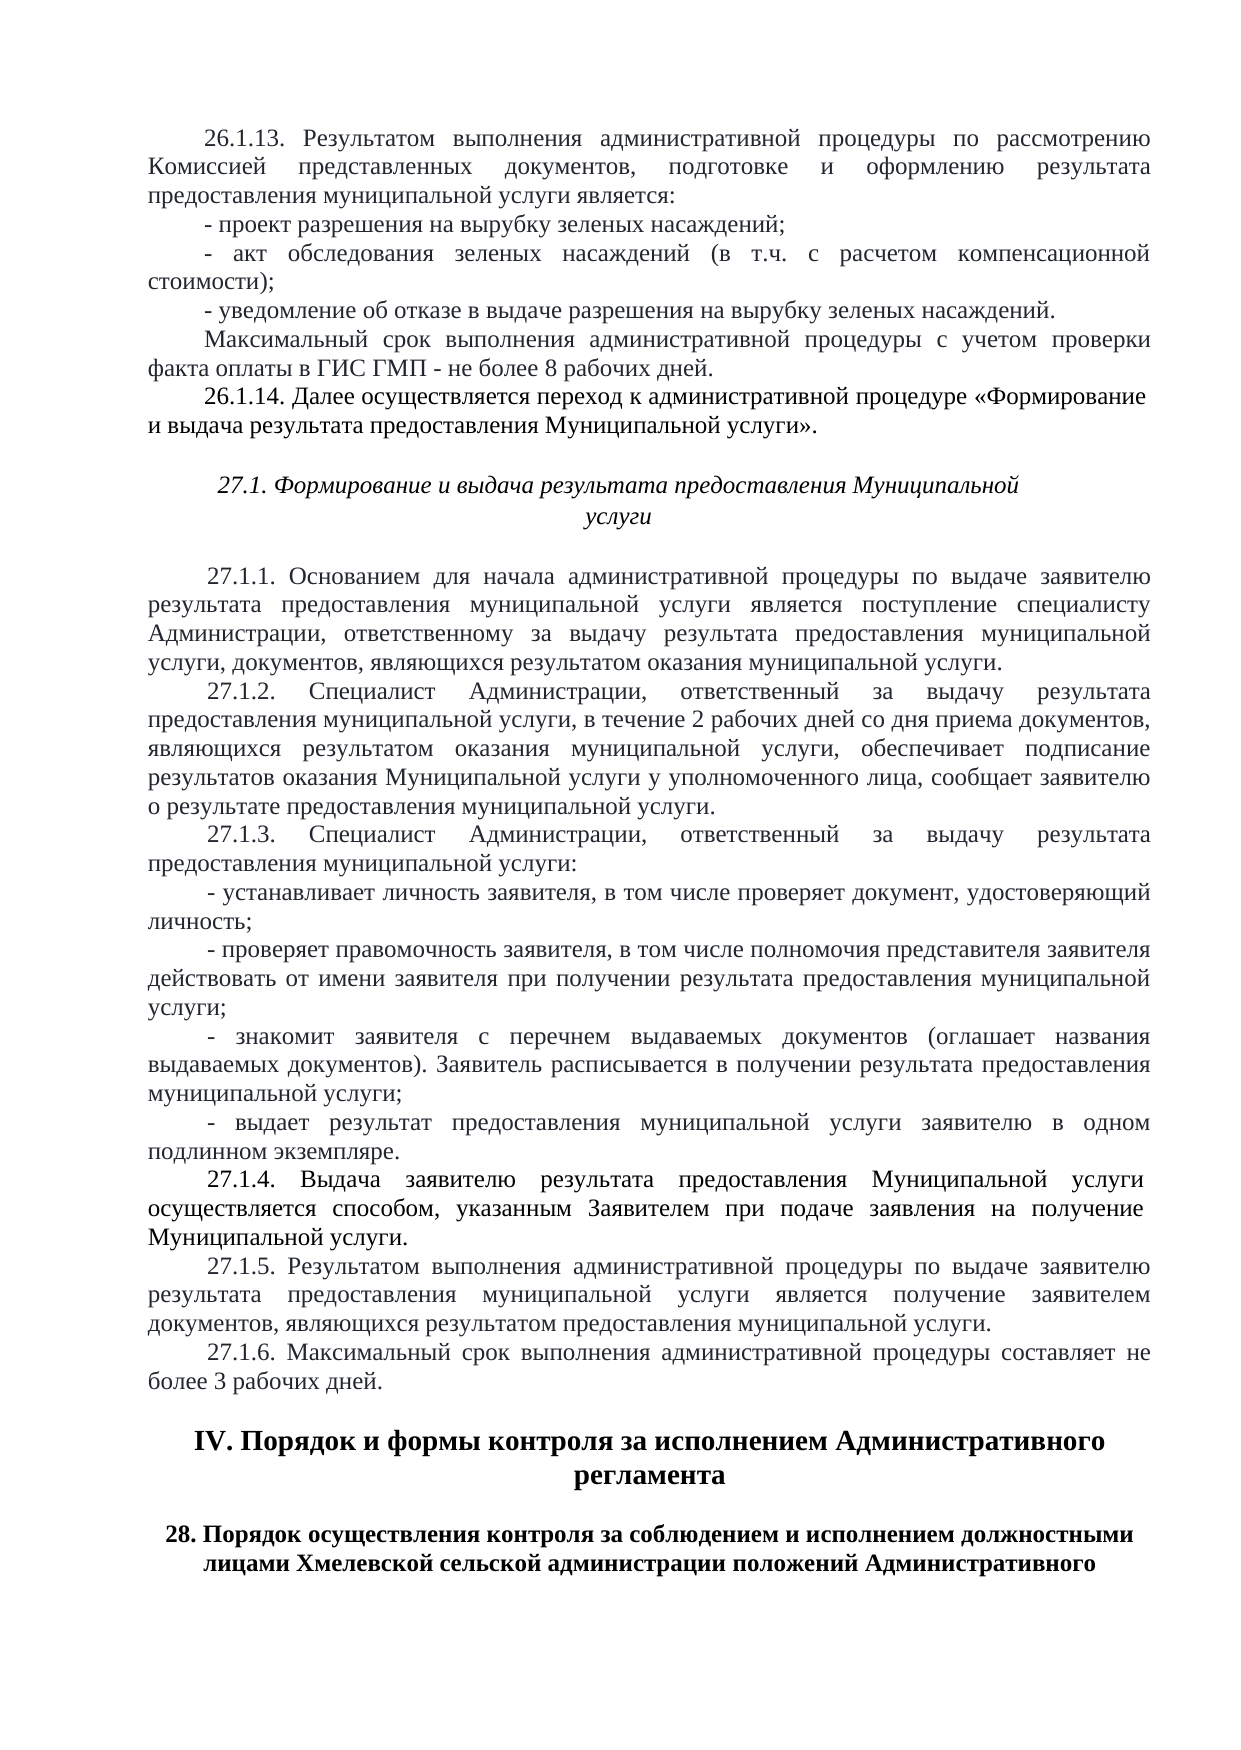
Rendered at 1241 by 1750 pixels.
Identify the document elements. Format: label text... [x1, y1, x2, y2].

text - акт обследования зеленых насаждений (в т.ч. с расчетом компенсационной стоимости); [148, 238, 1152, 295]
text - проект разрешения на вырубку зеленых насаждений; [148, 209, 1152, 238]
text 27.1.3. Специалист Администрации, ответственный за выдачу результата предоставления муниципальной услуги: [148, 819, 1152, 877]
text IV. Порядок и формы контроля за исполнением Административного регламента [148, 1423, 1152, 1490]
text - устанавливает личность заявителя, в том числе проверяет документ, удостоверяющий личность; [148, 877, 1152, 934]
text 27.1.1. Основанием для начала административной процедуры по выдаче заявителю результата предоставления муниципальной услуги является поступление специалисту Администрации, ответственному за выдачу результата предоставления муниципальной услуги, документов, являющихся результатом оказания муниципальной услуги. [148, 561, 1152, 676]
text 27.1.4. Выдача заявителю результата предоставления Муниципальной услуги осуществляется способом, указанным Заявителем при подаче заявления на получение Муниципальной услуги. [148, 1164, 1144, 1251]
text Максимальный срок выполнения административной процедуры с учетом проверки факта оплаты в ГИС ГМП - не более 8 рабочих дней. [148, 324, 1152, 381]
text 26.1.13. Результатом выполнения административной процедуры по рассмотрению Комиссией представленных документов, подготовке и оформлению результата предоставления муниципальной услуги является: [148, 123, 1152, 209]
text 27.1.5. Результатом выполнения административной процедуры по выдаче заявителю результата предоставления муниципальной услуги является получение заявителем документов, являющихся результатом предоставления муниципальной услуги. [148, 1251, 1152, 1337]
text 27.1. Формирование и выдача результата предоставления Муниципальной услуги [185, 470, 1051, 530]
text - выдает результат предоставления муниципальной услуги заявителю в одном подлинном экземпляре. [148, 1107, 1152, 1164]
text - проверяет правомочность заявителя, в том числе полномочия представителя заявителя действовать от имени заявителя при получении результата предоставления муниципальной услуги; [148, 934, 1152, 1021]
text - знакомит заявителя с перечнем выдаваемых документов (оглашает названия выдаваемых документов). Заявитель расписывается в получении результата предоставления муниципальной услуги; [148, 1021, 1152, 1107]
text 26.1.14. Далее осуществляется переход к административной процедуре «Формирование и выдача результата предоставления Муниципальной услуги». [148, 381, 1147, 439]
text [148, 1519, 1152, 1577]
text 27.1.6. Максимальный срок выполнения административной процедуры составляет не более 3 рабочих дней. [148, 1337, 1152, 1394]
text 27.1.2. Специалист Администрации, ответственный за выдачу результата предоставления муниципальной услуги, в течение 2 рабочих дней со дня приема документов, являющихся результатом оказания муниципальной услуги, обеспечивает подписание результатов оказания Муниципальной услуги у уполномоченного лица, сообщает заявителю о результате предоставления муниципальной услуги. [148, 676, 1152, 819]
text - уведомление об отказе в выдаче разрешения на вырубку зеленых насаждений. [148, 295, 1152, 324]
